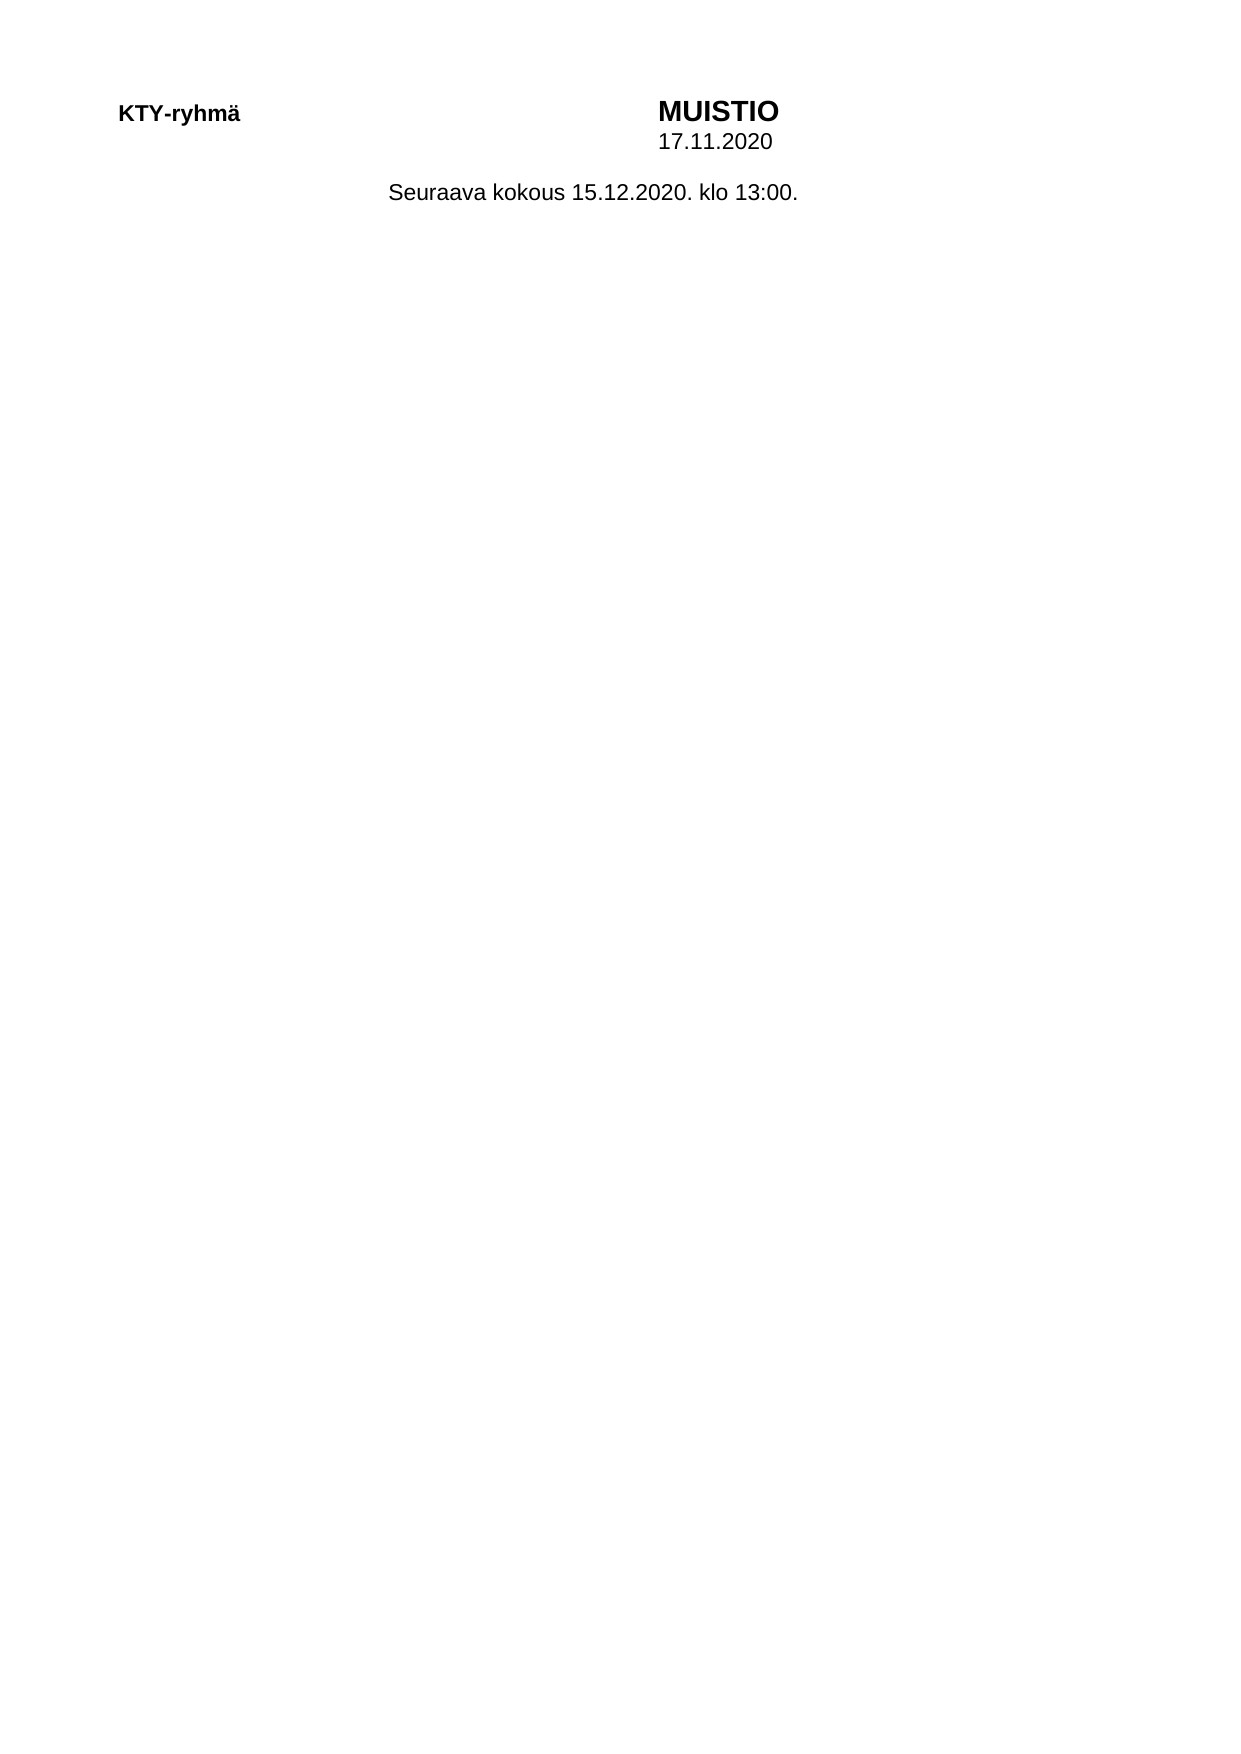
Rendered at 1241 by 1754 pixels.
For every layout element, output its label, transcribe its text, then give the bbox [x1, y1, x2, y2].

text Seuraava kokous 15.12.2020. klo 13:00. [388, 179, 1157, 206]
